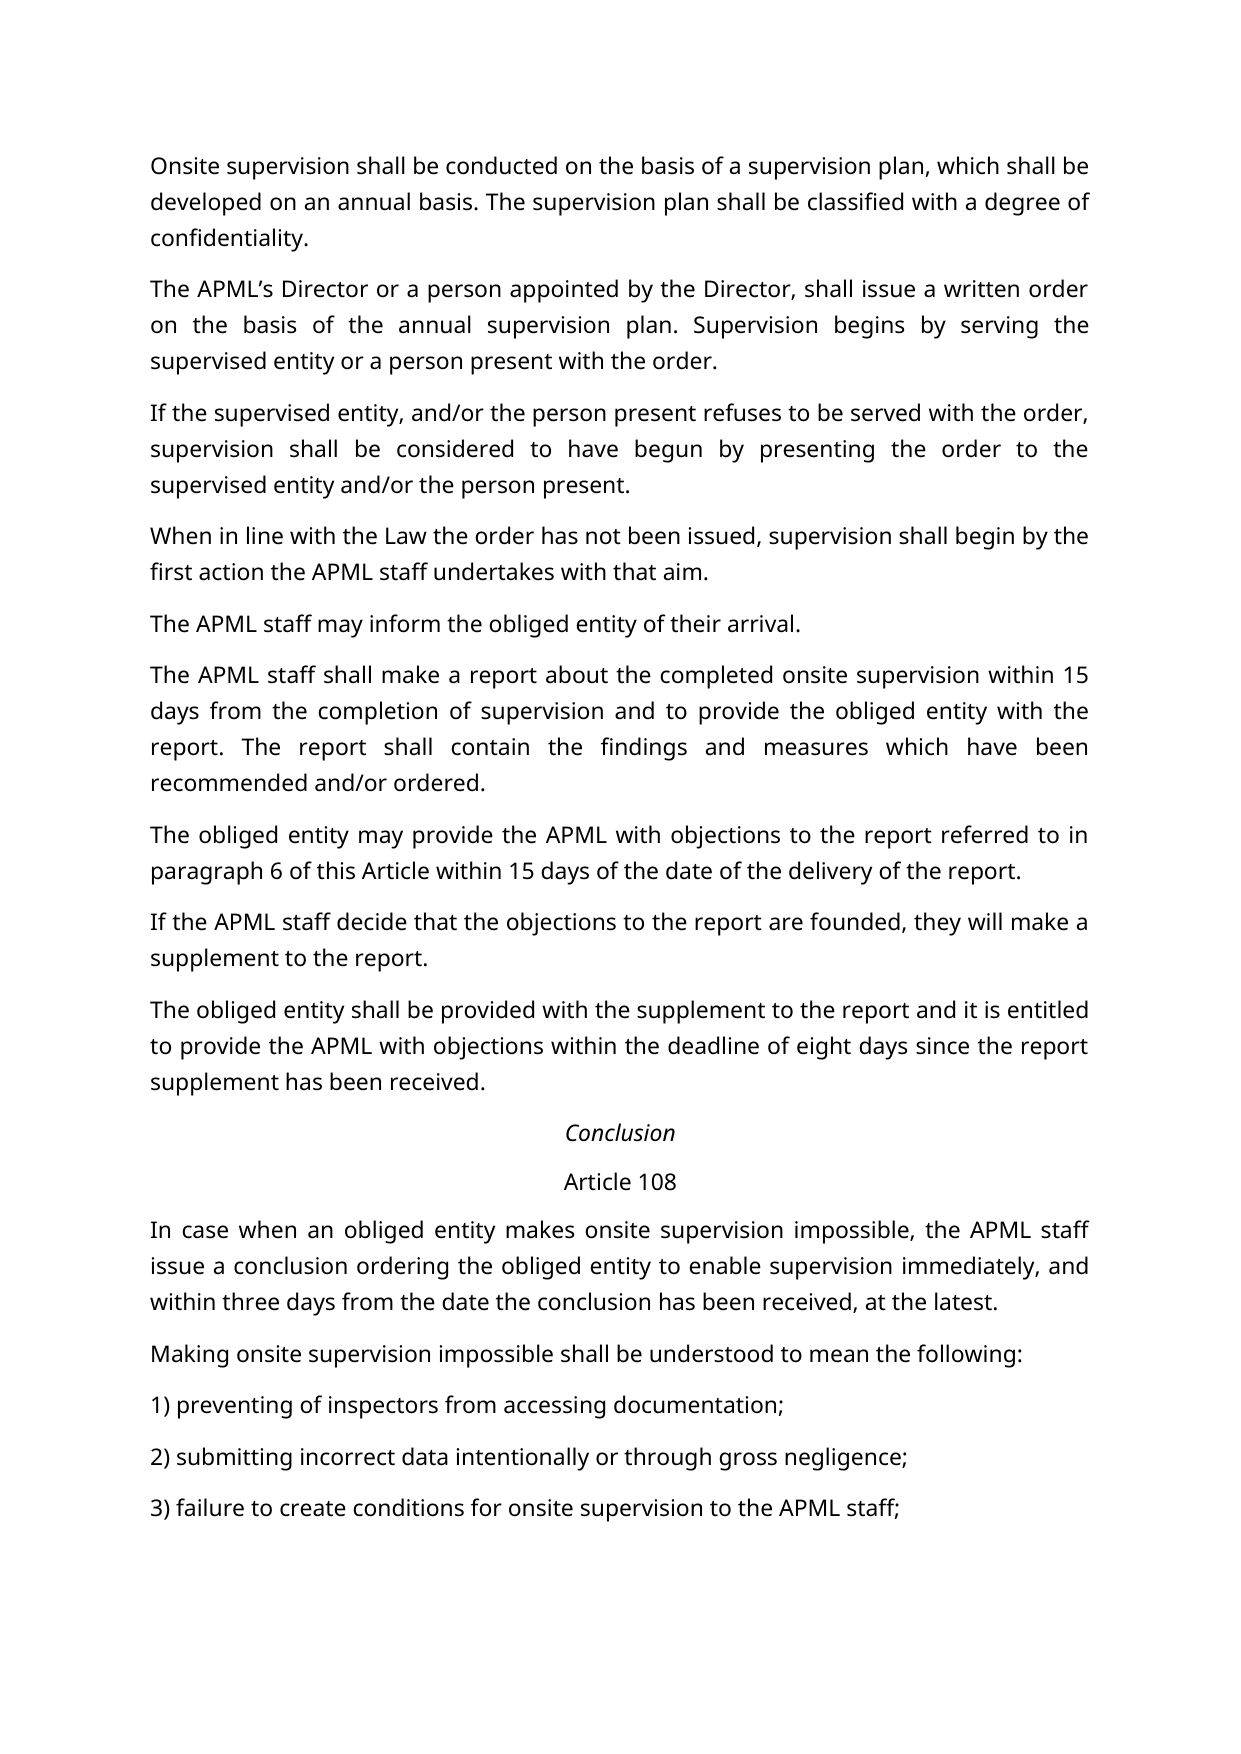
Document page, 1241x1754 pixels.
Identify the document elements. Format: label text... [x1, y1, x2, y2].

text The APML staff shall make a report about the completed onsite supervision within 15 days from the completion of supervision and to provide the obliged entity with the report. The report shall contain the findings and measures which have been recommended and/or ordered. [150, 659, 1090, 798]
text 2) submitting incorrect data intentionally or through gross negligence; [150, 1441, 1090, 1472]
text Conclusion [150, 1117, 1090, 1148]
text If the APML staff decide that the objections to the report are founded, they will make a supplement to the report. [150, 906, 1090, 973]
text In case when an obliged entity makes onsite supervision impossible, the APML staff issue a conclusion ordering the obliged entity to enable supervision immediately, and within three days from the date the conclusion has been received, at the latest. [150, 1214, 1090, 1317]
text When in line with the Law the order has not been issued, supervision shall begin by the first action the APML staff undertakes with that aim. [150, 520, 1090, 587]
text If the supervised entity, and/or the person present refuses to be served with the order, supervision shall be considered to have begun by presenting the order to the supervised entity and/or the person present. [150, 397, 1090, 500]
text The APML staff may inform the obliged entity of their arrival. [150, 608, 1090, 639]
text The APML’s Director or a person appointed by the Director, shall issue a written order on the basis of the annual supervision plan. Supervision begins by serving the supervised entity or a person present with the order. [150, 273, 1090, 377]
text The obliged entity may provide the APML with objections to the report referred to in paragraph 6 of this Article within 15 days of the date of the delivery of the report. [150, 819, 1090, 886]
text The obliged entity shall be provided with the supplement to the report and it is entitled to provide the APML with objections within the deadline of eight days since the report supplement has been received. [150, 994, 1090, 1097]
text Making onsite supervision impossible shall be understood to mean the following: [150, 1337, 1090, 1369]
text 3) failure to create conditions for onsite supervision to the APML staff; [150, 1492, 1090, 1523]
text 1) preventing of inspectors from accessing documentation; [150, 1389, 1090, 1420]
text Article 108 [150, 1166, 1090, 1197]
text Onsite supervision shall be conducted on the basis of a supervision plan, which shall be developed on an annual basis. The supervision plan shall be classified with a degree of confidentiality. [150, 150, 1090, 253]
